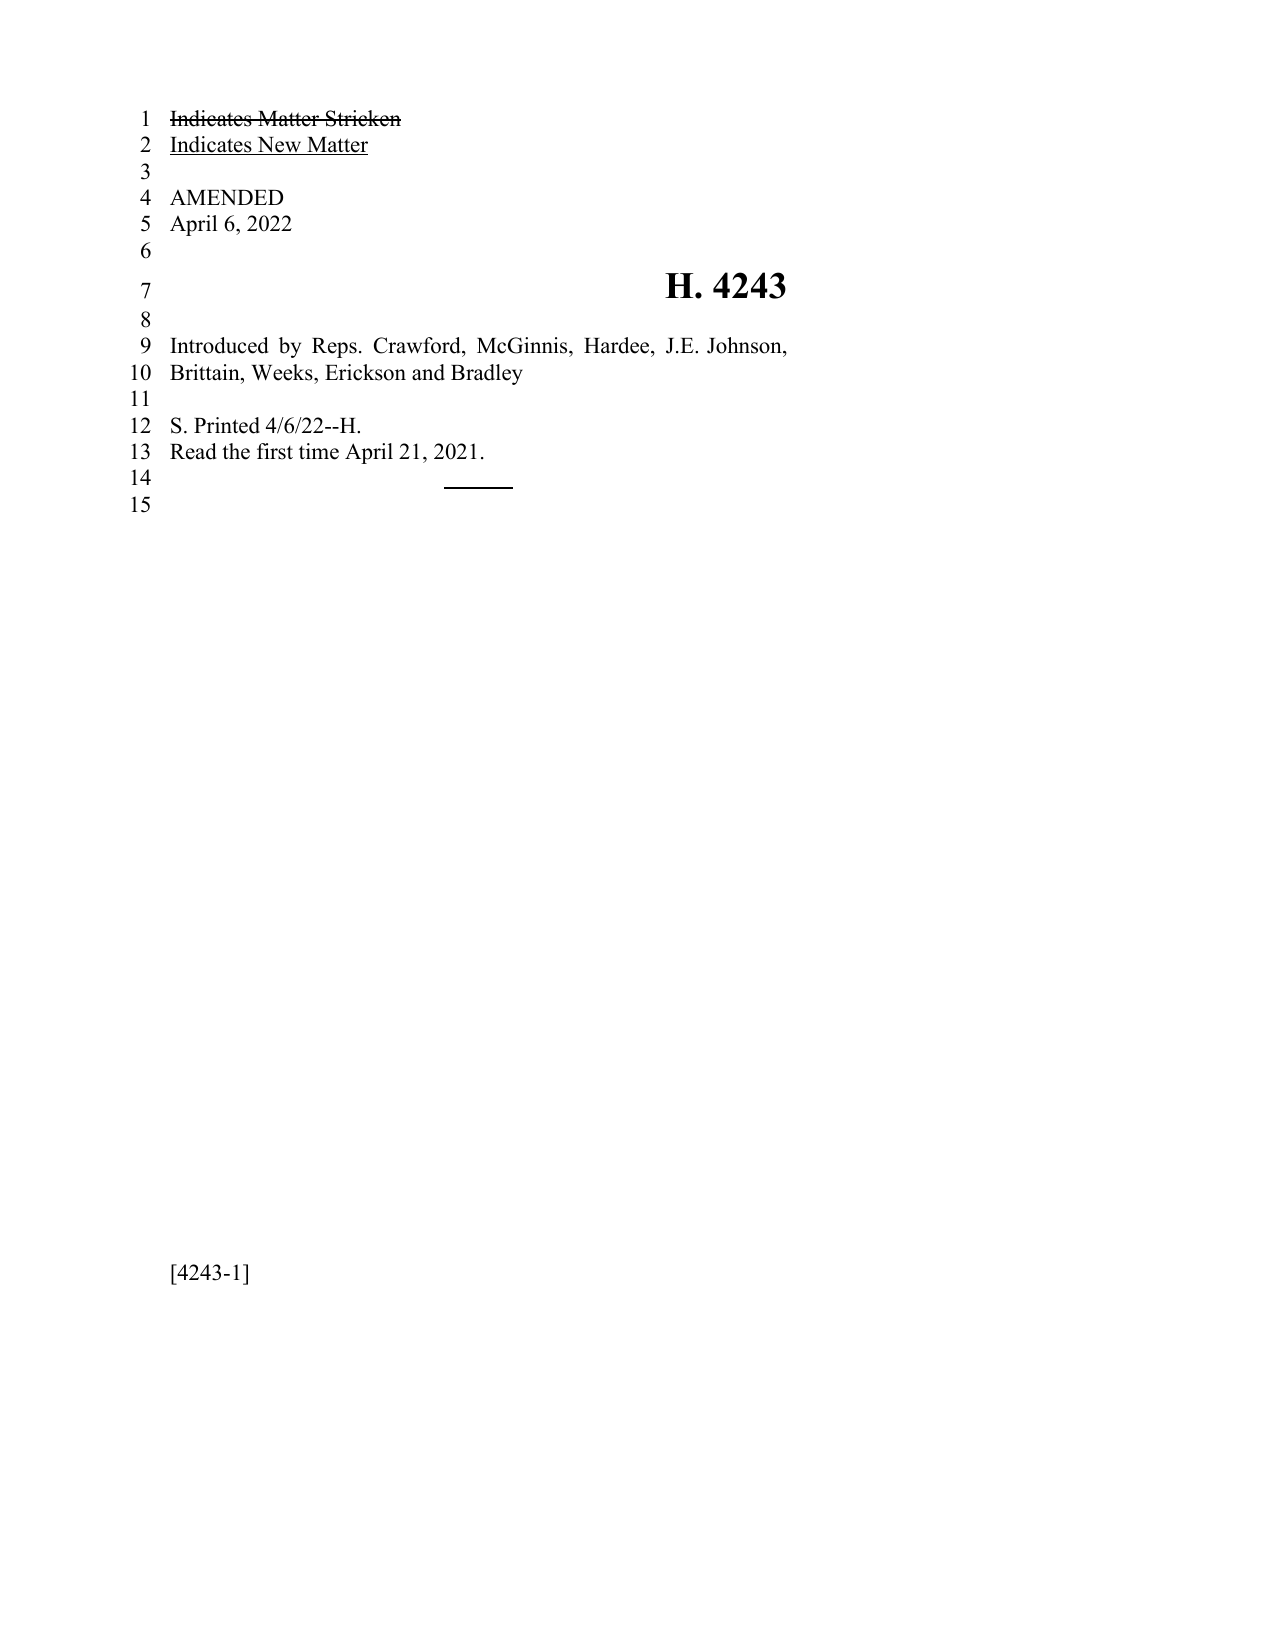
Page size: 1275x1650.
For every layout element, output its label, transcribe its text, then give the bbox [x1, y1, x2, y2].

text S. Printed 4/6/22--H. [169, 412, 787, 438]
text Indicates Matter Stricken [169, 105, 787, 131]
text AMENDED [169, 184, 787, 210]
text April 6, 2022 [169, 210, 787, 237]
text H. 4243 [169, 263, 787, 306]
text Read the first time April 21, 2021. [169, 438, 787, 464]
text Introduced by Reps. Crawford, McGinnis, Hardee, J.E. Johnson, Brittain, Weeks, Erickson and Bradley [169, 333, 787, 385]
text Indicates New Matter [169, 131, 787, 158]
